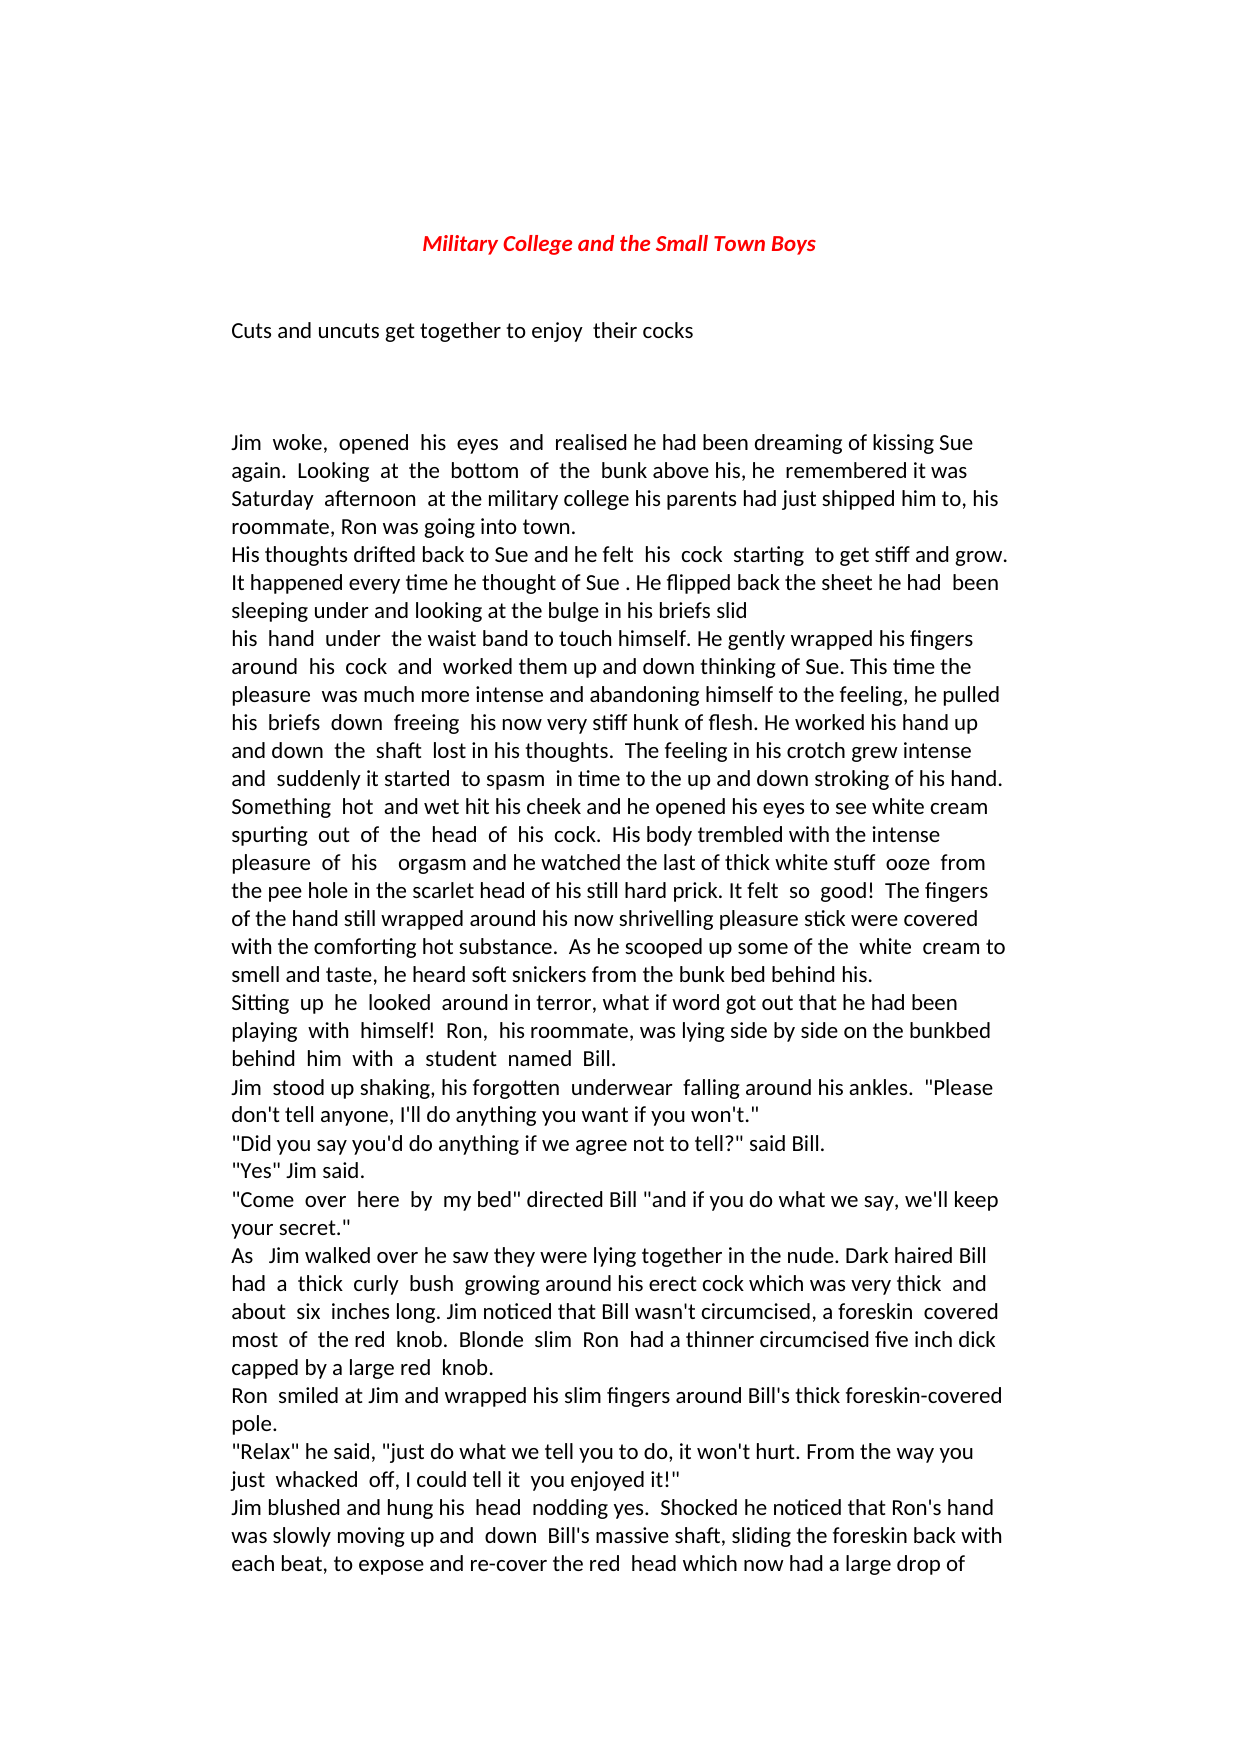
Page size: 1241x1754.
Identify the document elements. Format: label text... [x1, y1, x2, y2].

text Military College and the Small Town Boys [150, 229, 1090, 257]
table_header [230, 286, 1011, 1578]
